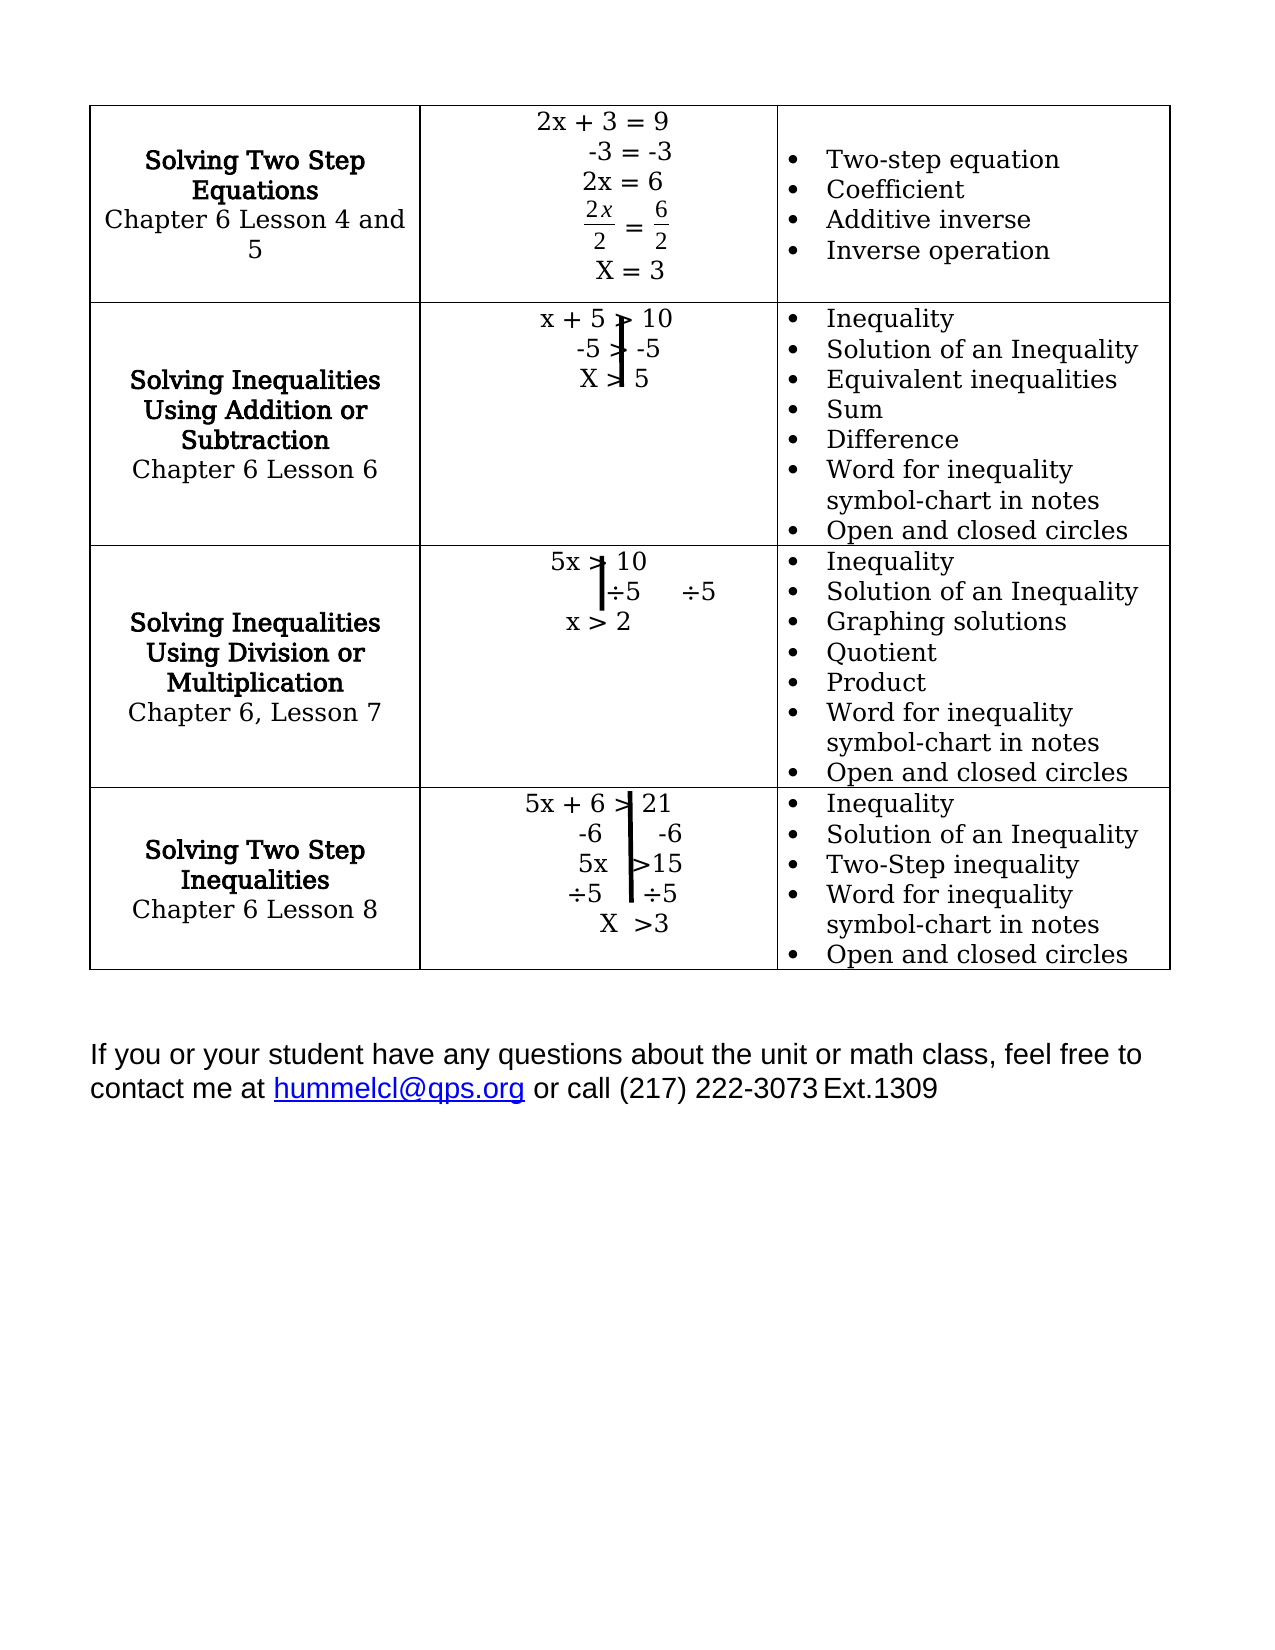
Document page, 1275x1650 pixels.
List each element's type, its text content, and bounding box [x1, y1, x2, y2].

table_header Solving Two Step Equations Chapter 6 Lesson 4 and 5 [91, 106, 419, 302]
text If you or your student have any questions about the unit or math class, feel free to contact me at hummelcl@qps.org or call (217) 222-3073 Ext.1309 [90, 1037, 1170, 1104]
table_cell 5x + 6 > 21 -6 -6 5x >15 ÷5 ÷5 X >3 [421, 788, 777, 969]
table_header Two-step equation Coefficient Additive inverse Inverse operation [778, 106, 1169, 302]
table_cell Inequality Solution of an Inequality Equivalent inequalities Sum Difference Word for inequality symbol-chart in notes Open and closed circles [778, 303, 1169, 544]
table_cell Solving Inequalities Using Division or Multiplication Chapter 6, Lesson 7 [91, 546, 419, 787]
table_cell Solving Inequalities Using Addition or Subtraction Chapter 6 Lesson 6 [91, 303, 419, 544]
table_cell Solving Two Step Inequalities Chapter 6 Lesson 8 [91, 788, 419, 969]
table_cell Inequality Solution of an Inequality Graphing solutions Quotient Product Word for inequality symbol-chart in notes Open and closed circles [778, 546, 1169, 787]
table_header 2x + 3 = 9 -3 = -3 2x = 6 = X = 3 [421, 106, 777, 302]
table_cell 5x > 10 ÷5 ÷5 x > 2 [421, 546, 777, 787]
table_cell Inequality Solution of an Inequality Two-Step inequality Word for inequality symbol-chart in notes Open and closed circles [778, 788, 1169, 969]
table_cell x + 5 > 10 -5 > -5 X > 5 [421, 303, 777, 544]
